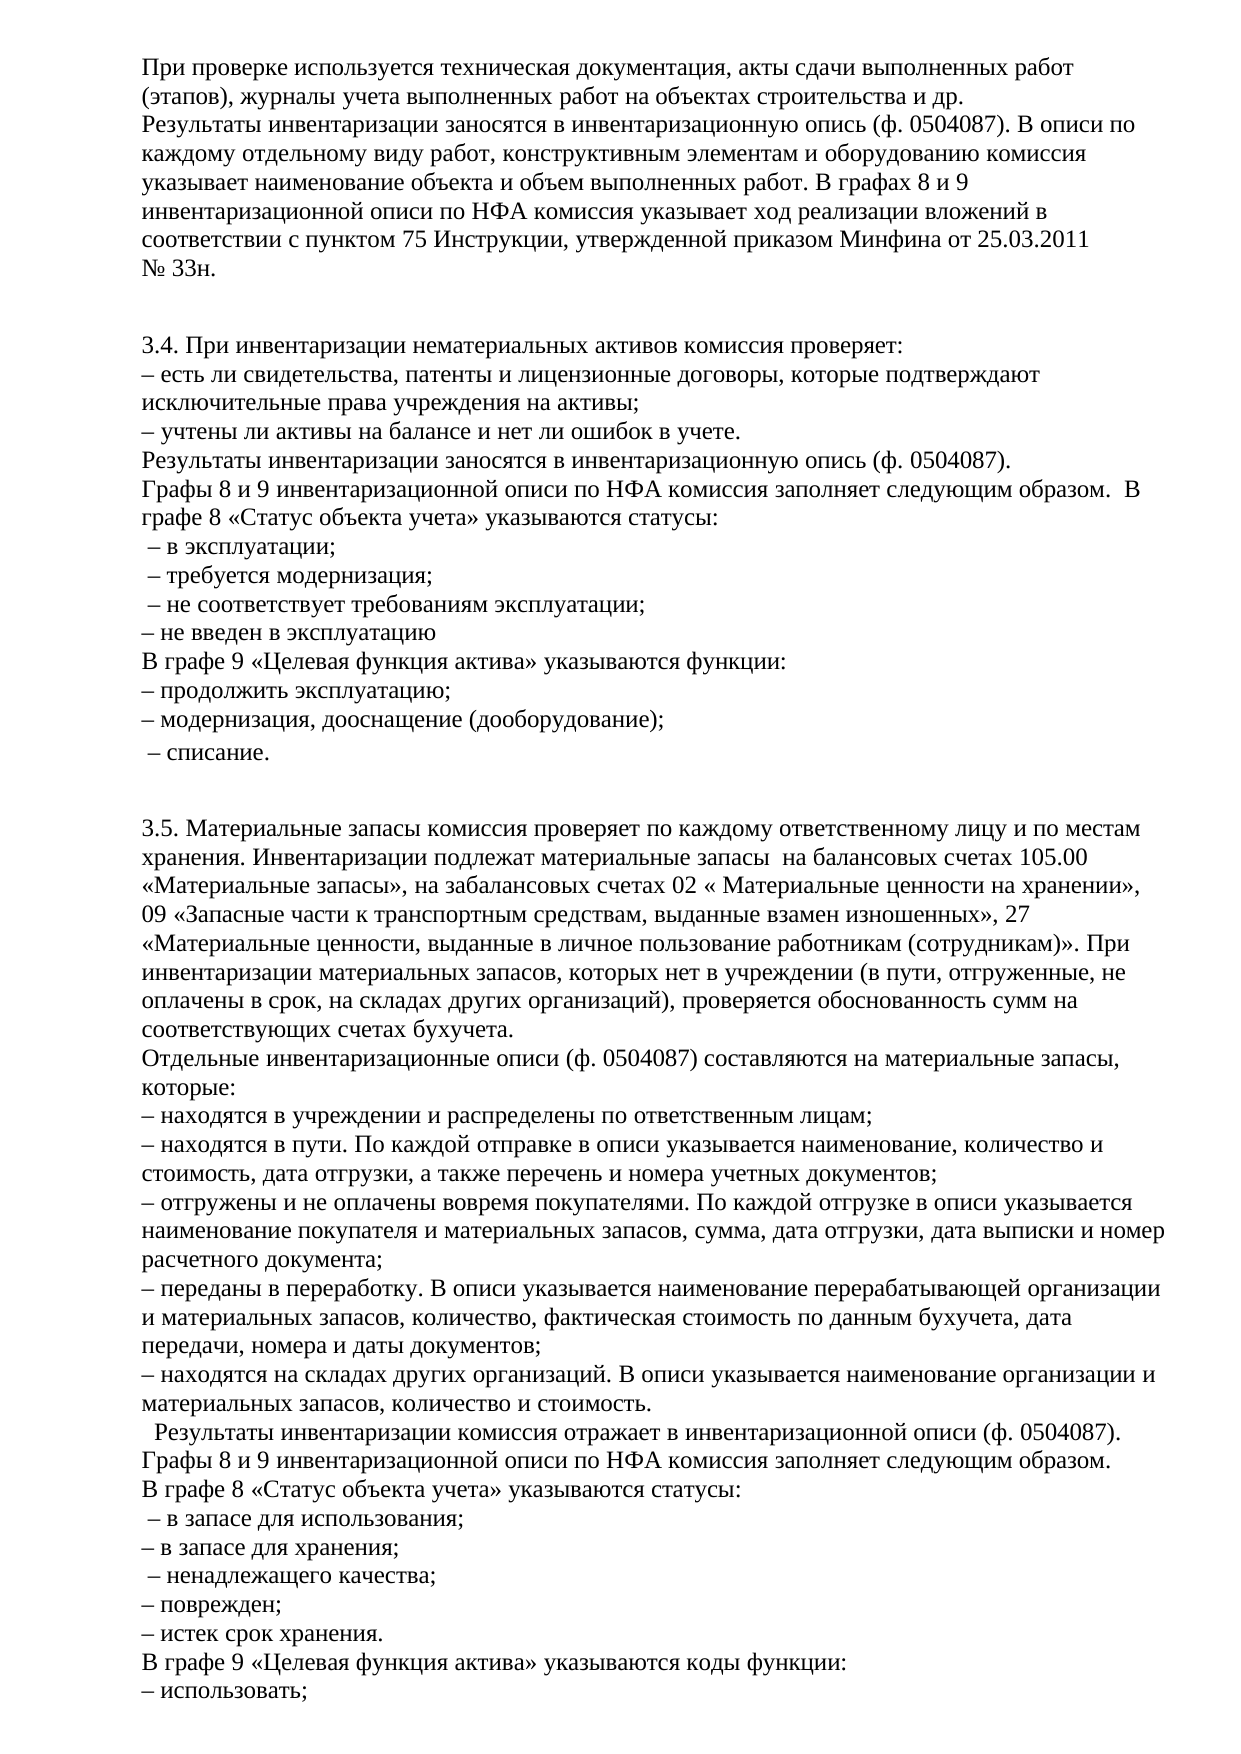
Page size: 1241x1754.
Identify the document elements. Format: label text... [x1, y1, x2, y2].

list Материальные запасы комиссия проверяет по каждому ответственному лицу и по местам хранения. Инвентаризации подлежат материальные запасы на балансовых счетах 105.00 [141, 813, 1149, 871]
text В графе 9 «Целевая функция актива» указываются функции: [141, 646, 1192, 675]
text Результаты инвентаризации заносятся в инвентаризационную опись (ф. 0504087). [141, 445, 1192, 474]
text Результаты инвентаризации заносятся в инвентаризационную опись (ф. 0504087). В описи по каждому отдельному виду работ, конструктивным элементам и оборудованию комиссия указывает наименование объекта и объем выполненных работ. В графах 8 и 9 инвентаризационной описи по НФА комиссия указывает ход реализации вложений в соответствии с пунктом 75 Инструкции, утвержденной приказом Минфина от 25.03.2011 [141, 109, 1172, 253]
list модернизация, дооснащение (дооборудование); [141, 704, 1192, 732]
text В графе 9 «Целевая функция актива» указываются коды функции: [141, 1647, 1192, 1676]
list истек срок хранения. [141, 1618, 1192, 1647]
list не введен в эксплуатацию [141, 617, 1192, 646]
list учтены ли активы на балансе и нет ли ошибок в учете. [141, 416, 1192, 445]
list находятся в учреждении и распределены по ответственным лицам; [141, 1101, 1192, 1129]
list отгружены и не оплачены вовремя покупателями. По каждой отгрузке в описи указывается наименование покупателя и материальных запасов, сумма, дата отгрузки, дата выписки и номер расчетного документа; [141, 1187, 1177, 1273]
list списание. [148, 737, 1192, 765]
list находятся на складах других организаций. В описи указывается наименование организации и материальных запасов, количество и стоимость. [141, 1359, 1167, 1417]
list переданы в переработку. В описи указывается наименование перерабатывающей организации и материальных запасов, количество, фактическая стоимость по данным бухучета, дата передачи, номера и даты документов; [141, 1273, 1172, 1359]
list в эксплуатации; [148, 531, 1192, 560]
list использовать; [141, 1676, 1192, 1704]
list ненадлежащего качества; [148, 1561, 1192, 1589]
text № 33н. [141, 253, 1192, 282]
text При проверке используется техническая документация, акты сдачи выполненных работ (этапов), журналы учета выполненных работ на объектах строительства и др. [141, 52, 1116, 109]
text «Материальные ценности, выданные в личное пользование работникам (сотрудникам)». При инвентаризации материальных запасов, которых нет в учреждении (в пути, отгруженные, не оплачены в срок, на складах других организаций), проверяется обоснованность сумм на соответствующих счетах бухучета. [141, 928, 1179, 1043]
text Графы 8 и 9 инвентаризационной описи по НФА комиссия заполняет следующим образом. В графе 8 «Статус объекта учета» указываются статусы: [141, 474, 1160, 531]
list есть ли свидетельства, патенты и лицензионные договоры, которые подтверждают исключительные права учреждения на активы; [141, 359, 1080, 416]
text Отдельные инвентаризационные описи (ф. 0504087) составляются на материальные запасы, которые: [141, 1043, 1177, 1101]
list требуется модернизация; [148, 560, 1192, 589]
list продолжить эксплуатацию; [141, 675, 1192, 704]
text «Материальные запасы», на забалансовых счетах 02 « Материальные ценности на хранении», 09 «Запасные части к транспортным средствам, выданные взамен изношенных», 27 [141, 871, 1159, 928]
list не соответствует требованиям эксплуатации; [148, 589, 1192, 617]
list поврежден; [141, 1589, 1192, 1618]
text Результаты инвентаризации комиссия отражает в инвентаризационной описи (ф. 0504087). Графы 8 и 9 инвентаризационной описи по НФА комиссия заполняет следующим образом. В графе 8 «Статус объекта учета» указываются статусы: [141, 1417, 1132, 1503]
list При инвентаризации нематериальных активов комиссия проверяет: [141, 330, 1192, 359]
list в запасе для хранения; [141, 1532, 1192, 1561]
list находятся в пути. По каждой отправке в описи указывается наименование, количество и стоимость, дата отгрузки, а также перечень и номера учетных документов; [141, 1129, 1112, 1187]
list в запасе для использования; [148, 1503, 1192, 1532]
